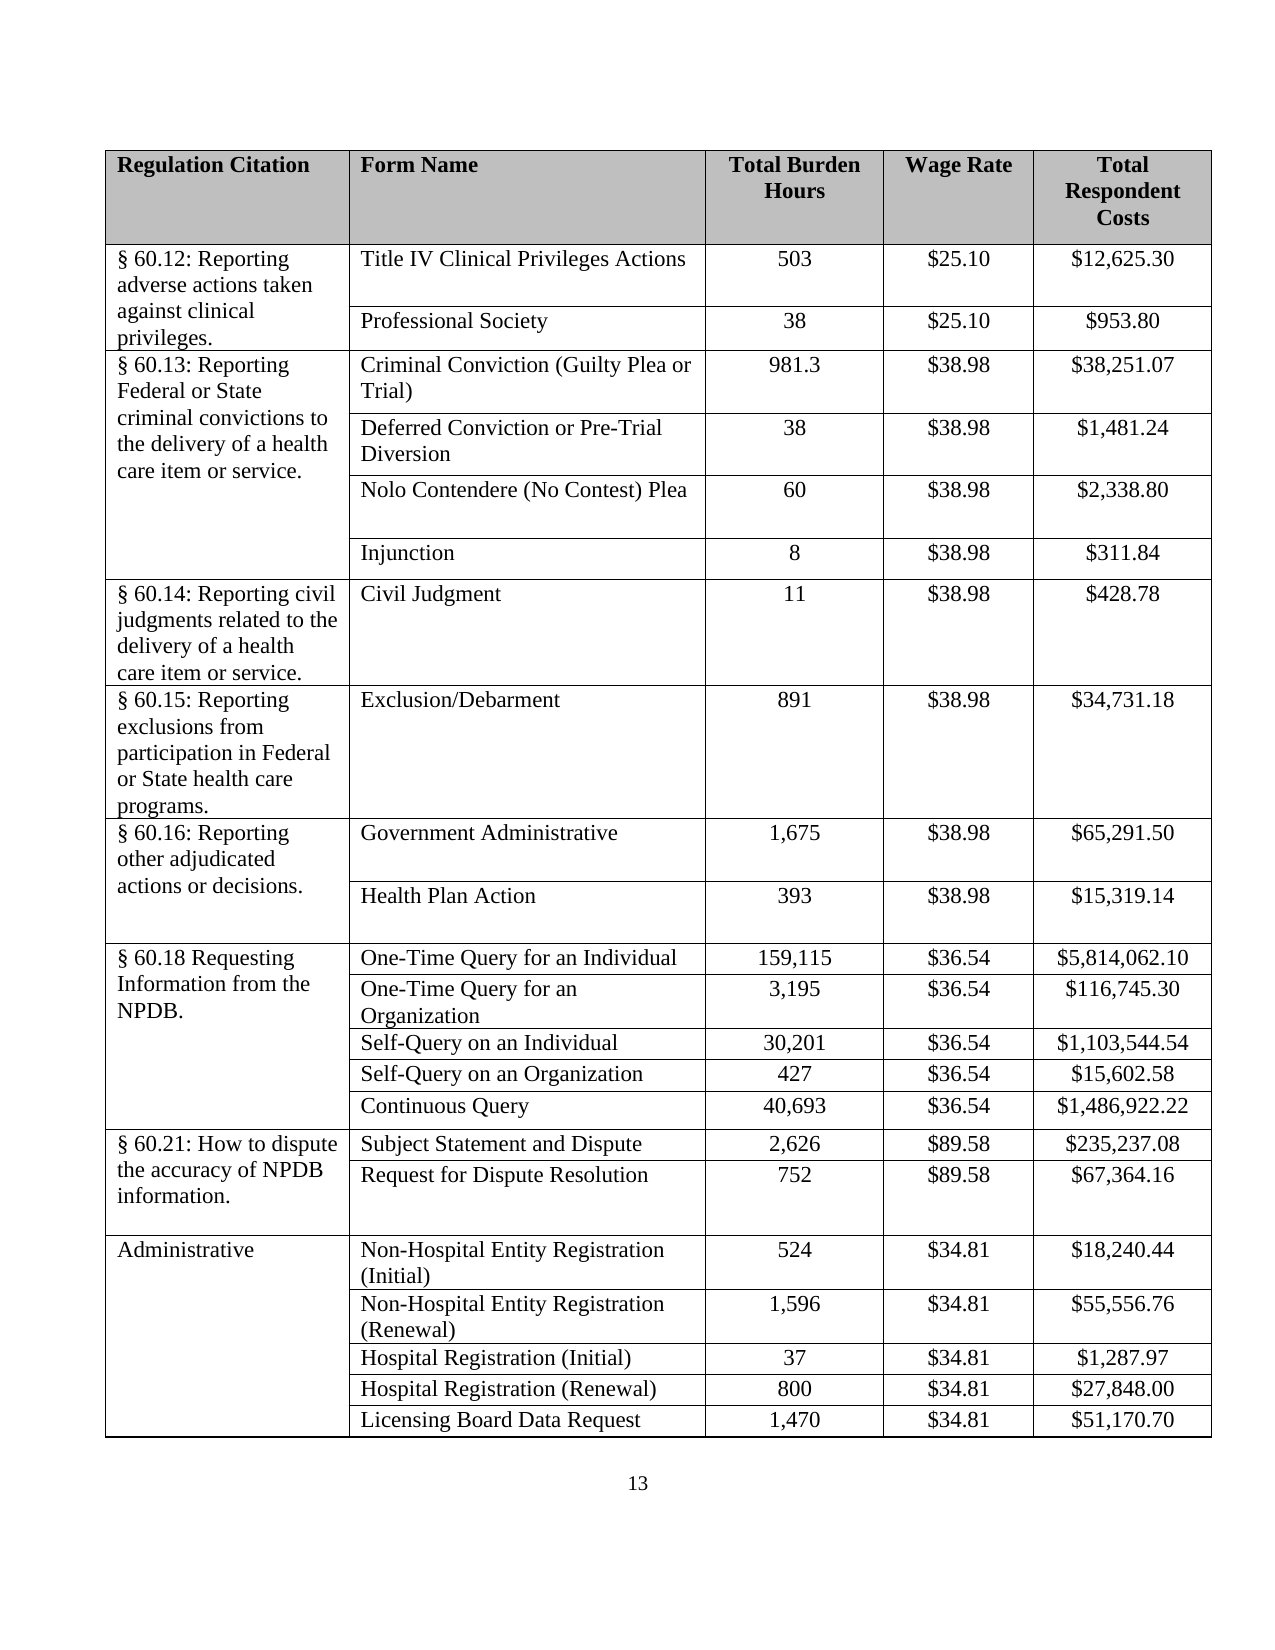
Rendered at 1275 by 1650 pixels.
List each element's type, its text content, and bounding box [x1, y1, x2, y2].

table_cell $34.81 [884, 1406, 1033, 1436]
table_cell $1,481.24 [1034, 414, 1211, 475]
table_cell 60 [706, 476, 883, 538]
table_cell $36.54 [884, 1029, 1033, 1059]
table_header Regulation Citation [106, 151, 349, 244]
table_cell 40,693 [706, 1092, 883, 1129]
table_cell $2,338.80 [1034, 476, 1211, 538]
table_cell Deferred Conviction or Pre-Trial Diversion [350, 414, 705, 475]
table_cell Nolo Contendere (No Contest) Plea [350, 476, 705, 538]
table_cell $34.81 [884, 1344, 1033, 1374]
table_cell Civil Judgment [350, 580, 705, 685]
table_cell Government Administrative [350, 819, 705, 881]
table_cell 503 [706, 245, 883, 306]
table_cell $38.98 [884, 686, 1033, 818]
table_cell 30,201 [706, 1029, 883, 1059]
table_cell $38.98 [884, 476, 1033, 538]
table_cell 2,626 [706, 1130, 883, 1160]
table_cell $34.81 [884, 1375, 1033, 1405]
table_cell 891 [706, 686, 883, 818]
table_cell $38.98 [884, 882, 1033, 943]
table_header Total Burden Hours [706, 151, 883, 244]
table_cell $235,237.08 [1034, 1130, 1211, 1160]
table_cell § 60.12: Reporting adverse actions taken against clinical privileges. [106, 245, 349, 350]
table_cell Title IV Clinical Privileges Actions [350, 245, 705, 306]
table_header Total Respondent Costs [1034, 151, 1211, 244]
table_cell Continuous Query [350, 1092, 705, 1129]
table_cell 3,195 [706, 975, 883, 1028]
table_cell Exclusion/Debarment [350, 686, 705, 818]
table_cell $5,814,062.10 [1034, 944, 1211, 974]
table_cell $36.54 [884, 1060, 1033, 1091]
table_cell $38.98 [884, 580, 1033, 685]
table_cell Request for Dispute Resolution [350, 1161, 705, 1235]
table_cell Criminal Conviction (Guilty Plea or Trial) [350, 351, 705, 413]
table_cell $15,602.58 [1034, 1060, 1211, 1091]
table_cell $1,103,544.54 [1034, 1029, 1211, 1059]
table_cell § 60.21: How to dispute the accuracy of NPDB information. [106, 1130, 349, 1235]
table_cell $36.54 [884, 1092, 1033, 1129]
table_cell Self-Query on an Individual [350, 1029, 705, 1059]
table_header Form Name [350, 151, 705, 244]
table_cell $36.54 [884, 944, 1033, 974]
table_cell $25.10 [884, 245, 1033, 306]
table_cell $27,848.00 [1034, 1375, 1211, 1405]
table_cell $34,731.18 [1034, 686, 1211, 818]
table_cell $36.54 [884, 975, 1033, 1028]
table_cell $38.98 [884, 819, 1033, 881]
table_cell $12,625.30 [1034, 245, 1211, 306]
table_cell $55,556.76 [1034, 1290, 1211, 1343]
table_cell 38 [706, 307, 883, 350]
table_cell § 60.18 Requesting Information from the NPDB. [106, 944, 349, 1129]
table_cell $428.78 [1034, 580, 1211, 685]
table_cell $311.84 [1034, 539, 1211, 579]
table_cell $18,240.44 [1034, 1236, 1211, 1289]
table_cell 1,596 [706, 1290, 883, 1343]
table_cell $1,486,922.22 [1034, 1092, 1211, 1129]
table_cell $1,287.97 [1034, 1344, 1211, 1374]
table_cell $67,364.16 [1034, 1161, 1211, 1235]
table_cell $65,291.50 [1034, 819, 1211, 881]
table_cell Subject Statement and Dispute [350, 1130, 705, 1160]
table_cell $38.98 [884, 414, 1033, 475]
table_cell 427 [706, 1060, 883, 1091]
table_cell $15,319.14 [1034, 882, 1211, 943]
table_cell One-Time Query for an Individual [350, 944, 705, 974]
table_cell § 60.13: Reporting Federal or State criminal convictions to the delivery of a health care item or service. [106, 351, 349, 579]
table_cell $38.98 [884, 351, 1033, 413]
table_cell One-Time Query for an Organization [350, 975, 705, 1028]
table_cell $116,745.30 [1034, 975, 1211, 1028]
table_cell 800 [706, 1375, 883, 1405]
table_cell Licensing Board Data Request [350, 1406, 705, 1436]
table_cell § 60.16: Reporting other adjudicated actions or decisions. [106, 819, 349, 943]
table_cell 524 [706, 1236, 883, 1289]
table_cell § 60.14: Reporting civil judgments related to the delivery of a health care item or service. [106, 580, 349, 685]
table_cell 8 [706, 539, 883, 579]
table_header Wage Rate [884, 151, 1033, 244]
table_cell 1,470 [706, 1406, 883, 1436]
table_cell Administrative [106, 1236, 349, 1436]
table_cell 752 [706, 1161, 883, 1235]
table_cell Non-Hospital Entity Registration (Renewal) [350, 1290, 705, 1343]
table_cell 38 [706, 414, 883, 475]
table_cell 393 [706, 882, 883, 943]
table_cell Hospital Registration (Renewal) [350, 1375, 705, 1405]
table_cell Professional Society [350, 307, 705, 350]
table_cell 37 [706, 1344, 883, 1374]
table_cell 11 [706, 580, 883, 685]
table_cell § 60.15: Reporting exclusions from participation in Federal or State health care programs. [106, 686, 349, 818]
table_cell Hospital Registration (Initial) [350, 1344, 705, 1374]
table_cell Non-Hospital Entity Registration (Initial) [350, 1236, 705, 1289]
table_cell $38.98 [884, 539, 1033, 579]
table_cell $34.81 [884, 1236, 1033, 1289]
table_cell $38,251.07 [1034, 351, 1211, 413]
table_cell 981.3 [706, 351, 883, 413]
table_cell $89.58 [884, 1130, 1033, 1160]
table_cell $34.81 [884, 1290, 1033, 1343]
table_cell 159,115 [706, 944, 883, 974]
table_cell $89.58 [884, 1161, 1033, 1235]
table_cell Health Plan Action [350, 882, 705, 943]
table_cell Injunction [350, 539, 705, 579]
table_cell Self-Query on an Organization [350, 1060, 705, 1091]
table_cell 1,675 [706, 819, 883, 881]
table_cell $953.80 [1034, 307, 1211, 350]
table_cell $51,170.70 [1034, 1406, 1211, 1436]
table_cell $25.10 [884, 307, 1033, 350]
